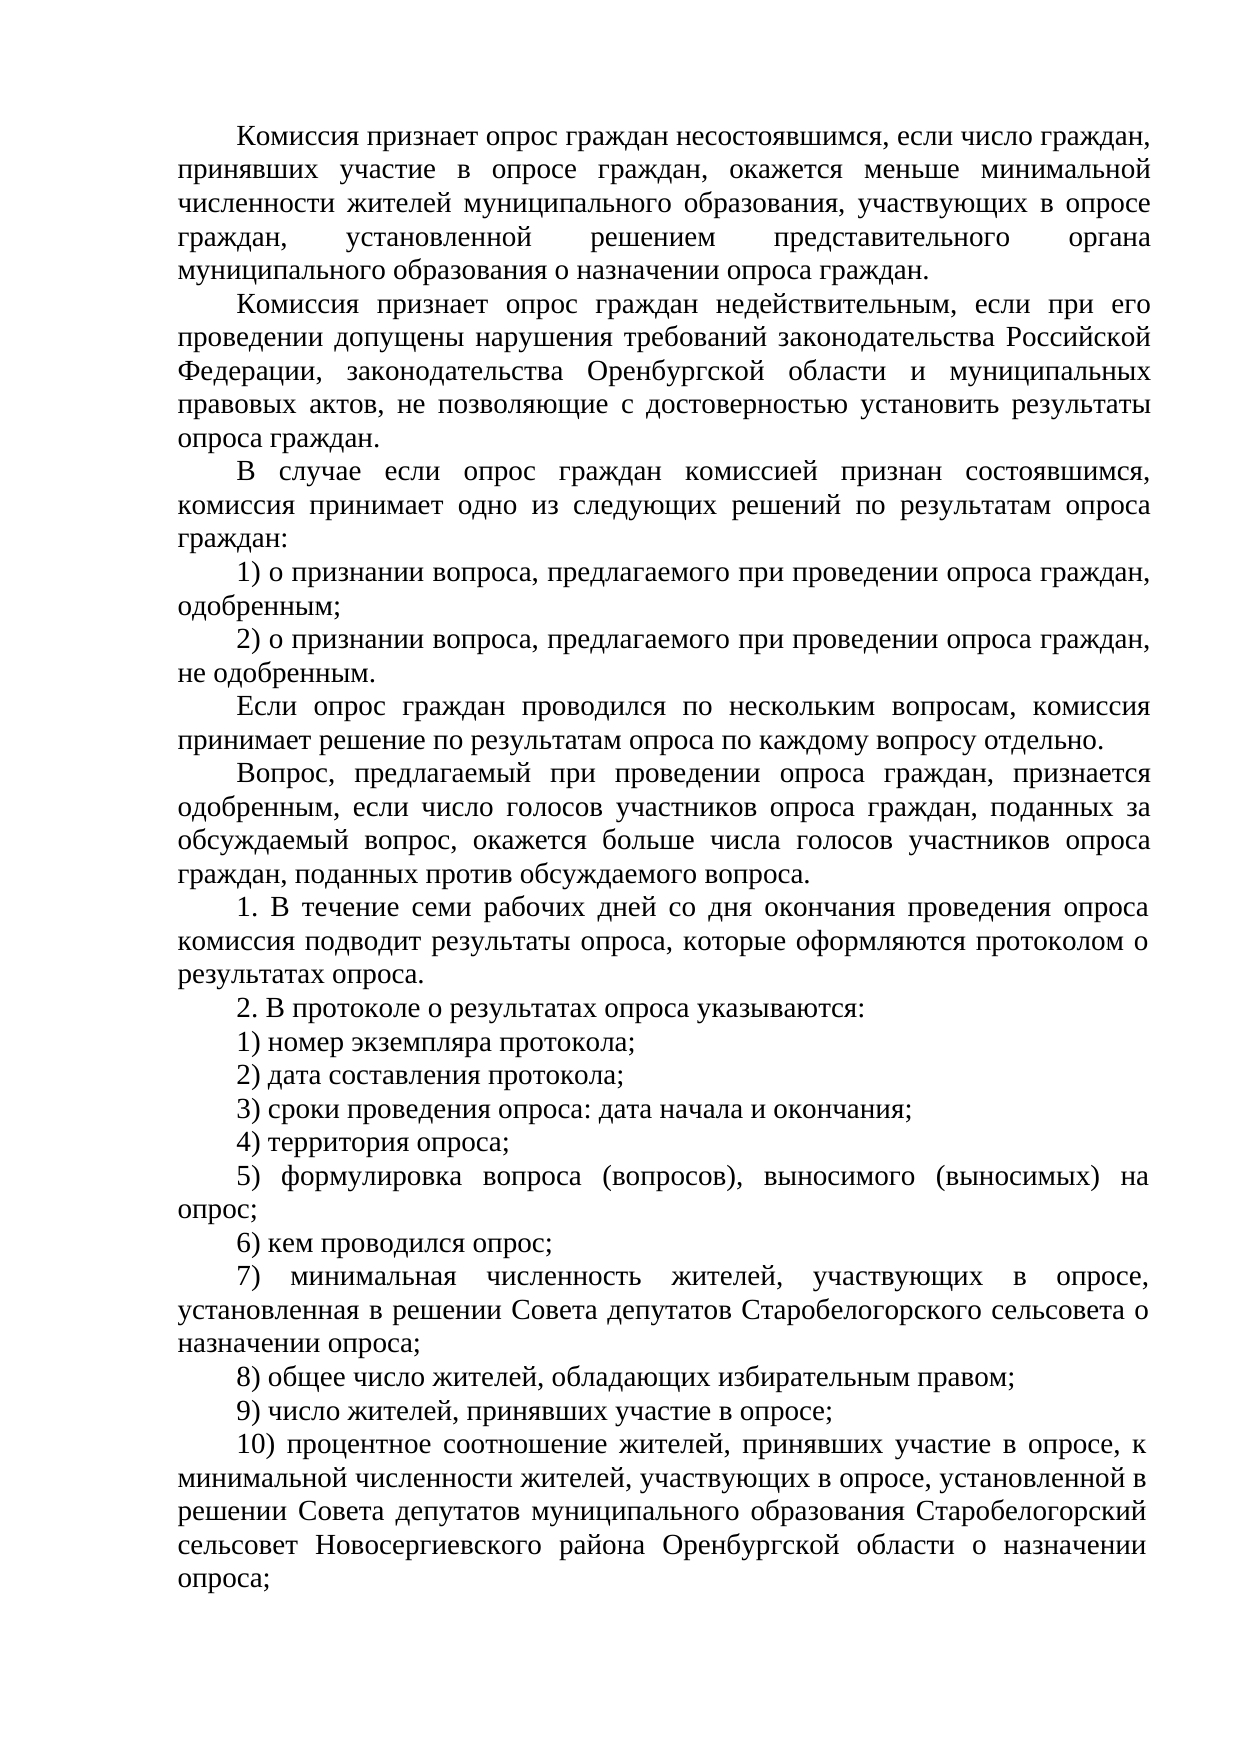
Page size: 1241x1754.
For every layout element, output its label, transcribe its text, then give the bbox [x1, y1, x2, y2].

text 9) число жителей, принявших участие в опросе; [177, 1393, 1152, 1426]
text 6) кем проводился опрос; [177, 1225, 1152, 1258]
text Если опрос граждан проводился по нескольким вопросам, комиссия принимает решение по результатам опроса по каждому вопросу отдельно. [177, 688, 1152, 755]
text В случае если опрос граждан комиссией признан состоявшимся, комиссия принимает одно из следующих решений по результатам опроса граждан: [177, 453, 1152, 554]
text 2. В протоколе о результатах опроса указываются: [177, 990, 1152, 1024]
text 7) минимальная численность жителей, участвующих в опросе, установленная в решении Совета депутатов Старобелогорского сельсовета о назначении опроса; [177, 1258, 1149, 1359]
text 1) о признании вопроса, предлагаемого при проведении опроса граждан, одобренным; [177, 554, 1152, 621]
text 2) о признании вопроса, предлагаемого при проведении опроса граждан, не одобренным. [177, 621, 1152, 688]
text Комиссия признает опрос граждан несостоявшимся, если число граждан, принявших участие в опросе граждан, окажется меньше минимальной численности жителей муниципального образования, участвующих в опросе граждан, установленной решением представительного органа муниципального образования о назначении опроса граждан. [177, 118, 1152, 286]
text Вопрос, предлагаемый при проведении опроса граждан, признается одобренным, если число голосов участников опроса граждан, поданных за обсуждаемый вопрос, окажется больше числа голосов участников опроса граждан, поданных против обсуждаемого вопроса. [177, 755, 1152, 889]
text 3) сроки проведения опроса: дата начала и окончания; [177, 1091, 1152, 1124]
text 2) дата составления протокола; [177, 1057, 1152, 1091]
text 5) формулировка вопроса (вопросов), выносимого (выносимых) на опрос; [177, 1158, 1149, 1225]
text 1. В течение семи рабочих дней со дня окончания проведения опроса комиссия подводит результаты опроса, которые оформляются протоколом о результатах опроса. [177, 889, 1149, 990]
text 4) территория опроса; [177, 1124, 1152, 1158]
text 1) номер экземпляра протокола; [177, 1024, 1152, 1057]
text 10) процентное соотношение жителей, принявших участие в опросе, к минимальной численности жителей, участвующих в опросе, установленной в решении Совета депутатов муниципального образования Старобелогорский сельсовет Новосергиевского района Оренбургской области о назначении опроса; [177, 1426, 1147, 1594]
text Комиссия признает опрос граждан недействительным, если при его проведении допущены нарушения требований законодательства Российской Федерации, законодательства Оренбургской области и муниципальных правовых актов, не позволяющие с достоверностью установить результаты опроса граждан. [177, 286, 1152, 453]
text 8) общее число жителей, обладающих избирательным правом; [177, 1359, 1152, 1393]
